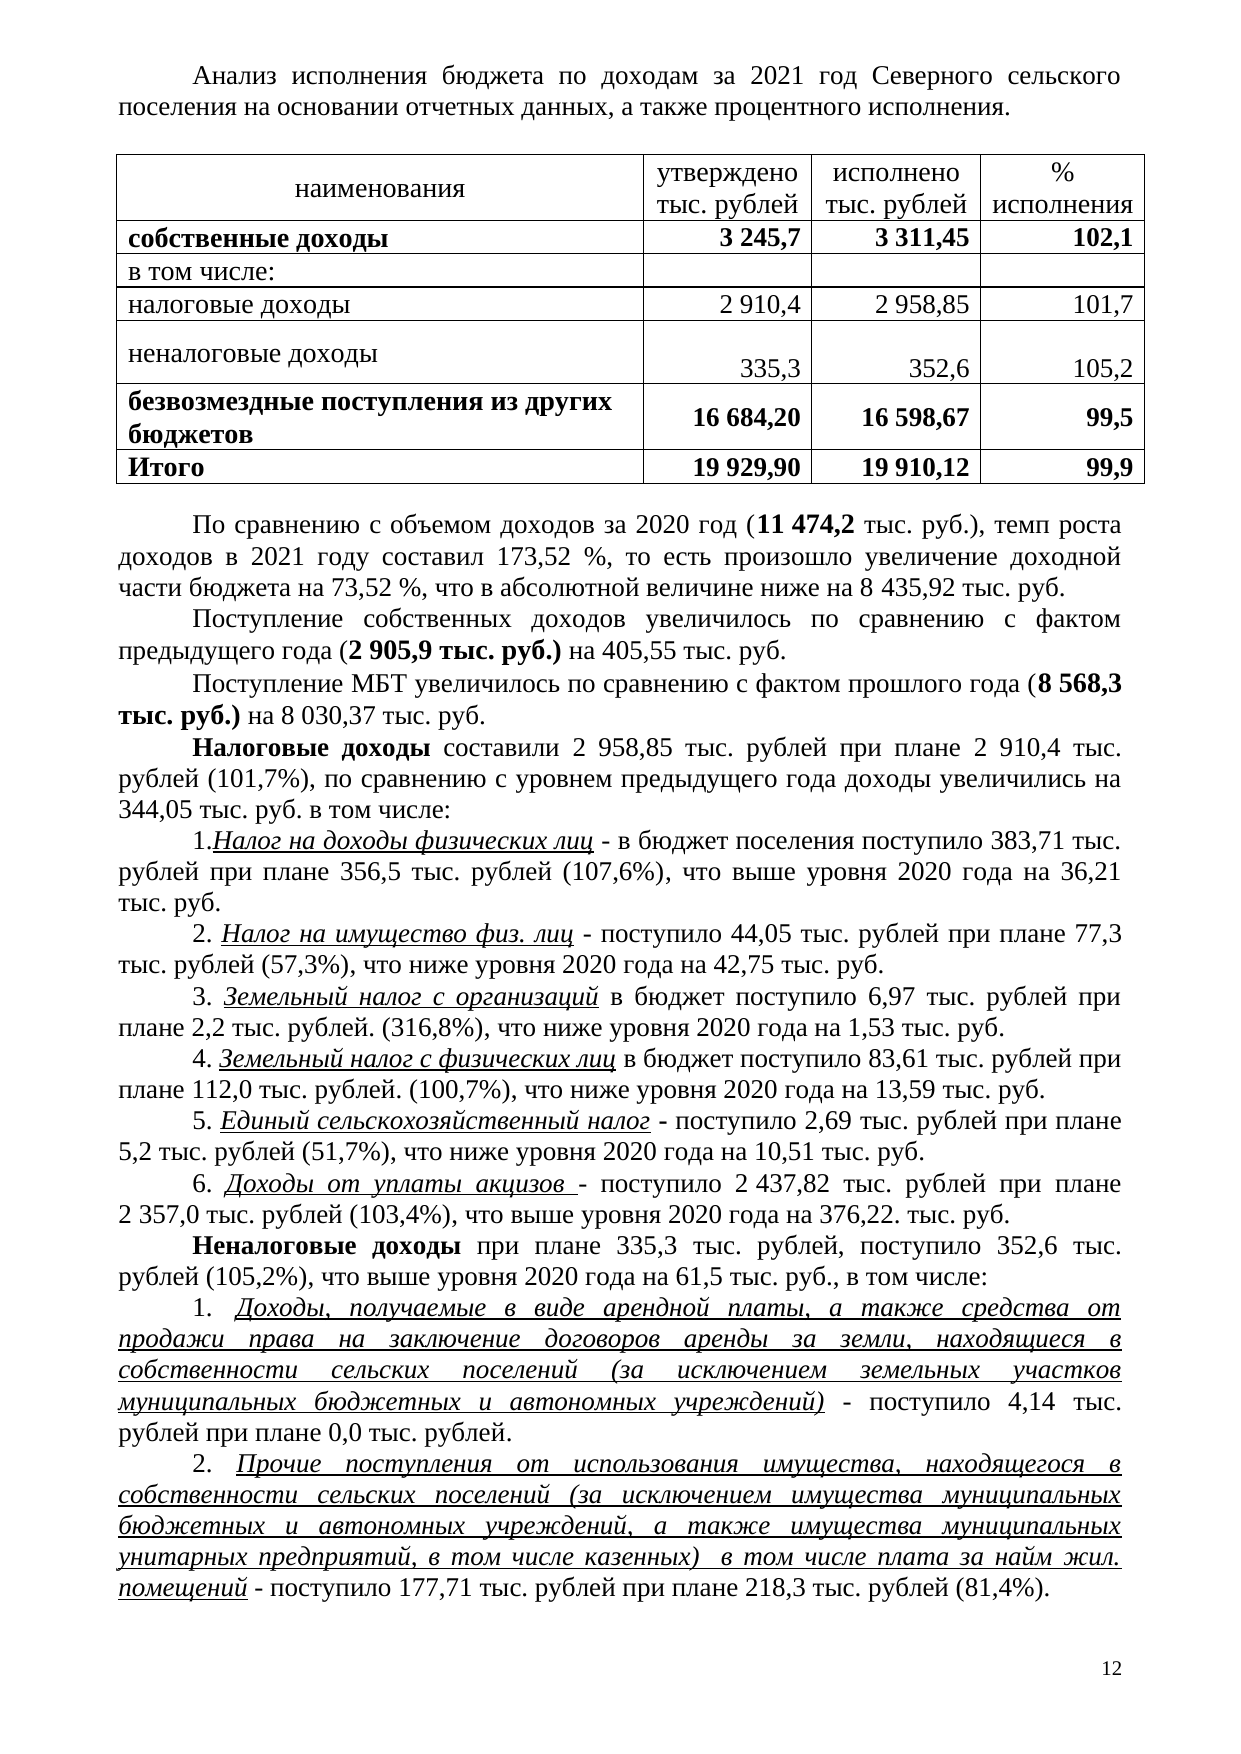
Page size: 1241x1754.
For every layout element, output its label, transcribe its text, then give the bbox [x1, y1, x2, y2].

table_cell 99,9 [981, 450, 1144, 482]
table_cell 99,5 [981, 384, 1144, 449]
table_cell [812, 254, 980, 286]
text 3. Земельный налог с организаций в бюджет поступило 6,97 тыс. рублей при плане 2,2 тыс. рублей. (316,8%), что ниже уровня 2020 года на 1,53 тыс. руб. [118, 980, 1122, 1042]
table_cell Итого [117, 450, 643, 482]
table_cell [644, 254, 811, 286]
text Поступление собственных доходов увеличилось по сравнению с фактом предыдущего года (2 905,9 тыс. руб.) на 405,55 тыс. руб. [118, 602, 1122, 666]
table_cell 101,7 [981, 288, 1144, 320]
list Доходы, получаемые в виде арендной платы, а также средства от продажи права на заключение договоров аренды за земли, находящиеся в собственности сельских поселений (за исключением земельных участков муниципальных бюджетных и автономных учреждений) - поступило 4,14 тыс. рублей при плане 0,0 тыс. рублей. [118, 1351, 1122, 1381]
list Доходы, получаемые в виде арендной платы, а также средства от продажи права на заключение договоров аренды за земли, находящиеся в собственности сельских поселений (за исключением земельных участков муниципальных бюджетных и автономных учреждений) - поступило 4,14 тыс. рублей при плане 0,0 тыс. рублей. [118, 1291, 1122, 1349]
list Доходы, получаемые в виде арендной платы, а также средства от продажи права на заключение договоров аренды за земли, находящиеся в собственности сельских поселений (за исключением земельных участков муниципальных бюджетных и автономных учреждений) - поступило 4,14 тыс. рублей при плане 0,0 тыс. рублей. [118, 1382, 1122, 1447]
table_cell 352,6 [812, 321, 980, 383]
table_cell безвозмездные поступления из других бюджетов [117, 384, 643, 449]
list Прочие поступления от использования имущества, находящегося в собственности сельских поселений (за исключением имущества муниципальных бюджетных и автономных учреждений, а также имущества муниципальных унитарных предприятий, в том числе казенных) в том числе плата за найм жил. помещений - поступило 177,71 тыс. рублей при плане 218,3 тыс. рублей (81,4%). [118, 1538, 1122, 1568]
table_cell 105,2 [981, 321, 1144, 383]
table_cell в том числе: [117, 254, 643, 286]
text Поступление МБТ увеличилось по сравнению с фактом прошлого года (8 568,3 тыс. руб.) на 8 030,37 тыс. руб. [118, 666, 1122, 731]
text 2. Налог на имущество физ. лиц - поступило 44,05 тыс. рублей при плане 77,3 тыс. рублей (57,3%), что ниже уровня 2020 года на 42,75 тыс. руб. [118, 917, 1122, 980]
text По сравнению с объемом доходов за 2020 год (11 474,2 тыс. руб.), темп роста доходов в 2021 году составил 173,52 %, то есть произошло увеличение доходной части бюджета на 73,52 %, что в абсолютной величине ниже на 8 435,92 тыс. руб. [118, 508, 1122, 602]
text Неналоговые доходы при плане 335,3 тыс. рублей, поступило 352,6 тыс. рублей (105,2%), что выше уровня 2020 года на 61,5 тыс. руб., в том числе: [118, 1229, 1122, 1291]
table_cell 2 958,85 [812, 288, 980, 320]
table_cell 16 684,20 [644, 384, 811, 449]
list Прочие поступления от использования имущества, находящегося в собственности сельских поселений (за исключением имущества муниципальных бюджетных и автономных учреждений, а также имущества муниципальных унитарных предприятий, в том числе казенных) в том числе плата за найм жил. помещений - поступило 177,71 тыс. рублей при плане 218,3 тыс. рублей (81,4%). [118, 1507, 1122, 1536]
table_header исполнено тыс. рублей [812, 155, 980, 219]
text 5. Единый сельскохозяйственный налог - поступило 2,69 тыс. рублей при плане 5,2 тыс. рублей (51,7%), что ниже уровня 2020 года на 10,51 тыс. руб. [118, 1104, 1122, 1167]
table_cell неналоговые доходы [117, 321, 643, 383]
table_header наименования [117, 155, 643, 219]
text 4. Земельный налог с физических лиц в бюджет поступило 83,61 тыс. рублей при плане 112,0 тыс. рублей. (100,7%), что ниже уровня 2020 года на 13,59 тыс. руб. [118, 1042, 1122, 1104]
text Анализ исполнения бюджета по доходам за 2021 год Северного сельского поселения на основании отчетных данных, а также процентного исполнения. [118, 59, 1122, 121]
table_cell 3 245,7 [644, 221, 811, 253]
table_header утверждено тыс. рублей [644, 155, 811, 219]
table_header % исполнения [981, 155, 1144, 219]
table_cell 3 311,45 [812, 221, 980, 253]
table_cell налоговые доходы [117, 288, 643, 320]
list Прочие поступления от использования имущества, находящегося в собственности сельских поселений (за исключением имущества муниципальных бюджетных и автономных учреждений, а также имущества муниципальных унитарных предприятий, в том числе казенных) в том числе плата за найм жил. помещений - поступило 177,71 тыс. рублей при плане 218,3 тыс. рублей (81,4%). [118, 1447, 1122, 1505]
text Налоговые доходы составили 2 958,85 тыс. рублей при плане 2 910,4 тыс. рублей (101,7%), по сравнению с уровнем предыдущего года доходы увеличились на 344,05 тыс. руб. в том числе: [118, 731, 1122, 824]
table_cell 2 910,4 [644, 288, 811, 320]
table_cell 19 910,12 [812, 450, 980, 482]
table_cell 19 929,90 [644, 450, 811, 482]
table_cell 16 598,67 [812, 384, 980, 449]
table_cell собственные доходы [117, 221, 643, 253]
text 6. Доходы от уплаты акцизов - поступило 2 437,82 тыс. рублей при плане 2 357,0 тыс. рублей (103,4%), что выше уровня 2020 года на 376,22. тыс. руб. [118, 1167, 1122, 1229]
list Прочие поступления от использования имущества, находящегося в собственности сельских поселений (за исключением имущества муниципальных бюджетных и автономных учреждений, а также имущества муниципальных унитарных предприятий, в том числе казенных) в том числе плата за найм жил. помещений - поступило 177,71 тыс. рублей при плане 218,3 тыс. рублей (81,4%). [118, 1569, 1122, 1603]
text 1.Налог на доходы физических лиц - в бюджет поселения поступило 383,71 тыс. рублей при плане 356,5 тыс. рублей (107,6%), что выше уровня 2020 года на 36,21 тыс. руб. [118, 824, 1122, 917]
table_cell 335,3 [644, 321, 811, 383]
table_cell 102,1 [981, 221, 1144, 253]
table_cell [981, 254, 1144, 286]
